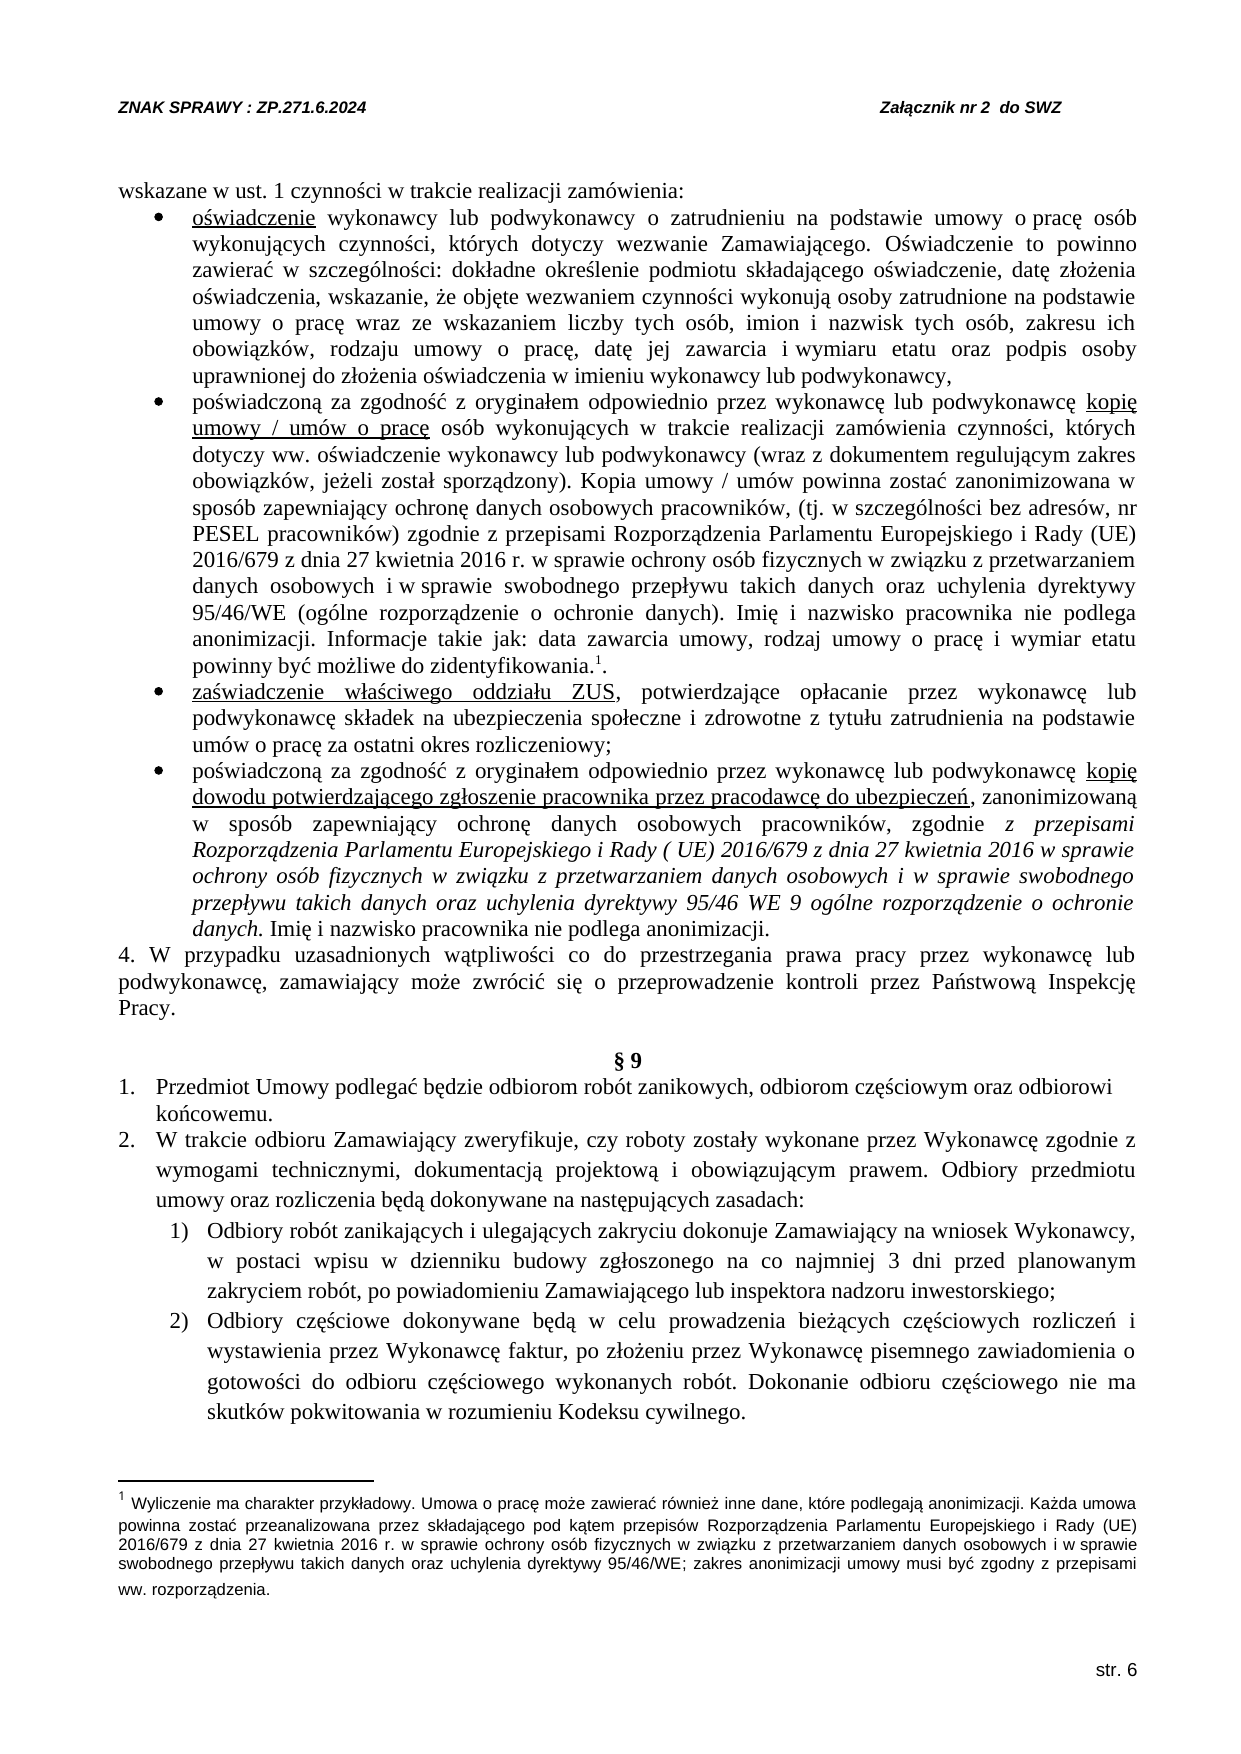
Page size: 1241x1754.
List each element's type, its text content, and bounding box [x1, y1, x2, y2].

list W trakcie odbioru Zamawiający zweryfikuje, czy roboty zostały wykonane przez Wykonawcę zgodnie z wymogami technicznymi, dokumentacją projektową i obowiązującym prawem. Odbiory przedmiotu umowy oraz rozliczenia będą dokonywane na następujących zasadach: [118, 1126, 1137, 1213]
list oświadczenie wykonawcy lub podwykonawcy o zatrudnieniu na podstawie umowy o pracę osób wykonujących czynności, których dotyczy wezwanie Zamawiającego. Oświadczenie to powinno zawierać w szczególności: dokładne określenie podmiotu składającego oświadczenie, datę złożenia oświadczenia, wskazanie, że objęte wezwaniem czynności wykonują osoby zatrudnione na podstawie umowy o pracę wraz ze wskazaniem liczby tych osób, imion i nazwisk tych osób, zakresu ich obowiązków, rodzaju umowy o pracę, datę jej zawarcia i wymiaru etatu oraz podpis osoby uprawnionej do złożenia oświadczenia w imieniu wykonawcy lub podwykonawcy, [154, 204, 1137, 388]
list Odbiory częściowe dokonywane będą w celu prowadzenia bieżących częściowych rozliczeń i wystawienia przez Wykonawcę faktur, po złożeniu przez Wykonawcę pisemnego zawiadomienia o gotowości do odbioru częściowego wykonanych robót. Dokonanie odbioru częściowego nie ma skutków pokwitowania w rozumieniu Kodeksu cywilnego. [169, 1307, 1137, 1424]
list Przedmiot Umowy podlegać będzie odbiorom robót zanikowych, odbiorom częściowym oraz odbiorowi końcowemu. [118, 1073, 1137, 1126]
text § 9 [118, 1047, 1137, 1073]
text 4. W przypadku uzasadnionych wątpliwości co do przestrzegania prawa pracy przez wykonawcę lub podwykonawcę, zamawiający może zwrócić się o przeprowadzenie kontroli przez Państwową Inspekcję Pracy. [118, 942, 1137, 1021]
list zaświadczenie właściwego oddziału ZUS, potwierdzające opłacanie przez wykonawcę lub podwykonawcę składek na ubezpieczenia społeczne i zdrowotne z tytułu zatrudnienia na podstawie umów o pracę za ostatni okres rozliczeniowy; [154, 678, 1137, 757]
list poświadczoną za zgodność z oryginałem odpowiednio przez wykonawcę lub podwykonawcę kopię umowy / umów o pracę osób wykonujących w trakcie realizacji zamówienia czynności, których dotyczy ww. oświadczenie wykonawcy lub podwykonawcy (wraz z dokumentem regulującym zakres obowiązków, jeżeli został sporządzony). Kopia umowy / umów powinna zostać zanonimizowana w sposób zapewniający ochronę danych osobowych pracowników, (tj. w szczególności bez adresów, nr PESEL pracowników) zgodnie z przepisami Rozporządzenia Parlamentu Europejskiego i Rady (UE) 2016/679 z dnia 27 kwietnia 2016 r. w sprawie ochrony osób fizycznych w związku z przetwarzaniem danych osobowych i w sprawie swobodnego przepływu takich danych oraz uchylenia dyrektywy 95/46/WE (ogólne rozporządzenie o ochronie danych). Imię i nazwisko pracownika nie podlega anonimizacji. Informacje takie jak: data zawarcia umowy, rodzaj umowy o pracę i wymiar etatu powinny być możliwe do zidentyfikowania.. [154, 388, 1137, 678]
list Odbiory robót zanikających i ulegających zakryciu dokonuje Zamawiający na wniosek Wykonawcy, w postaci wpisu w dzienniku budowy zgłoszonego na co najmniej 3 dni przed planowanym zakryciem robót, po powiadomieniu Zamawiającego lub inspektora nadzoru inwestorskiego; [169, 1217, 1137, 1303]
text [118, 177, 1137, 204]
list poświadczoną za zgodność z oryginałem odpowiednio przez wykonawcę lub podwykonawcę kopię dowodu potwierdzającego zgłoszenie pracownika przez pracodawcę do ubezpieczeń, zanonimizowaną w sposób zapewniający ochronę danych osobowych pracowników, zgodnie z przepisami Rozporządzenia Parlamentu Europejskiego i Rady ( UE) 2016/679 z dnia 27 kwietnia 2016 w sprawie ochrony osób fizycznych w związku z przetwarzaniem danych osobowych i w sprawie swobodnego przepływu takich danych oraz uchylenia dyrektywy 95/46 WE 9 ogólne rozporządzenie o ochronie danych. Imię i nazwisko pracownika nie podlega anonimizacji. [154, 757, 1137, 942]
